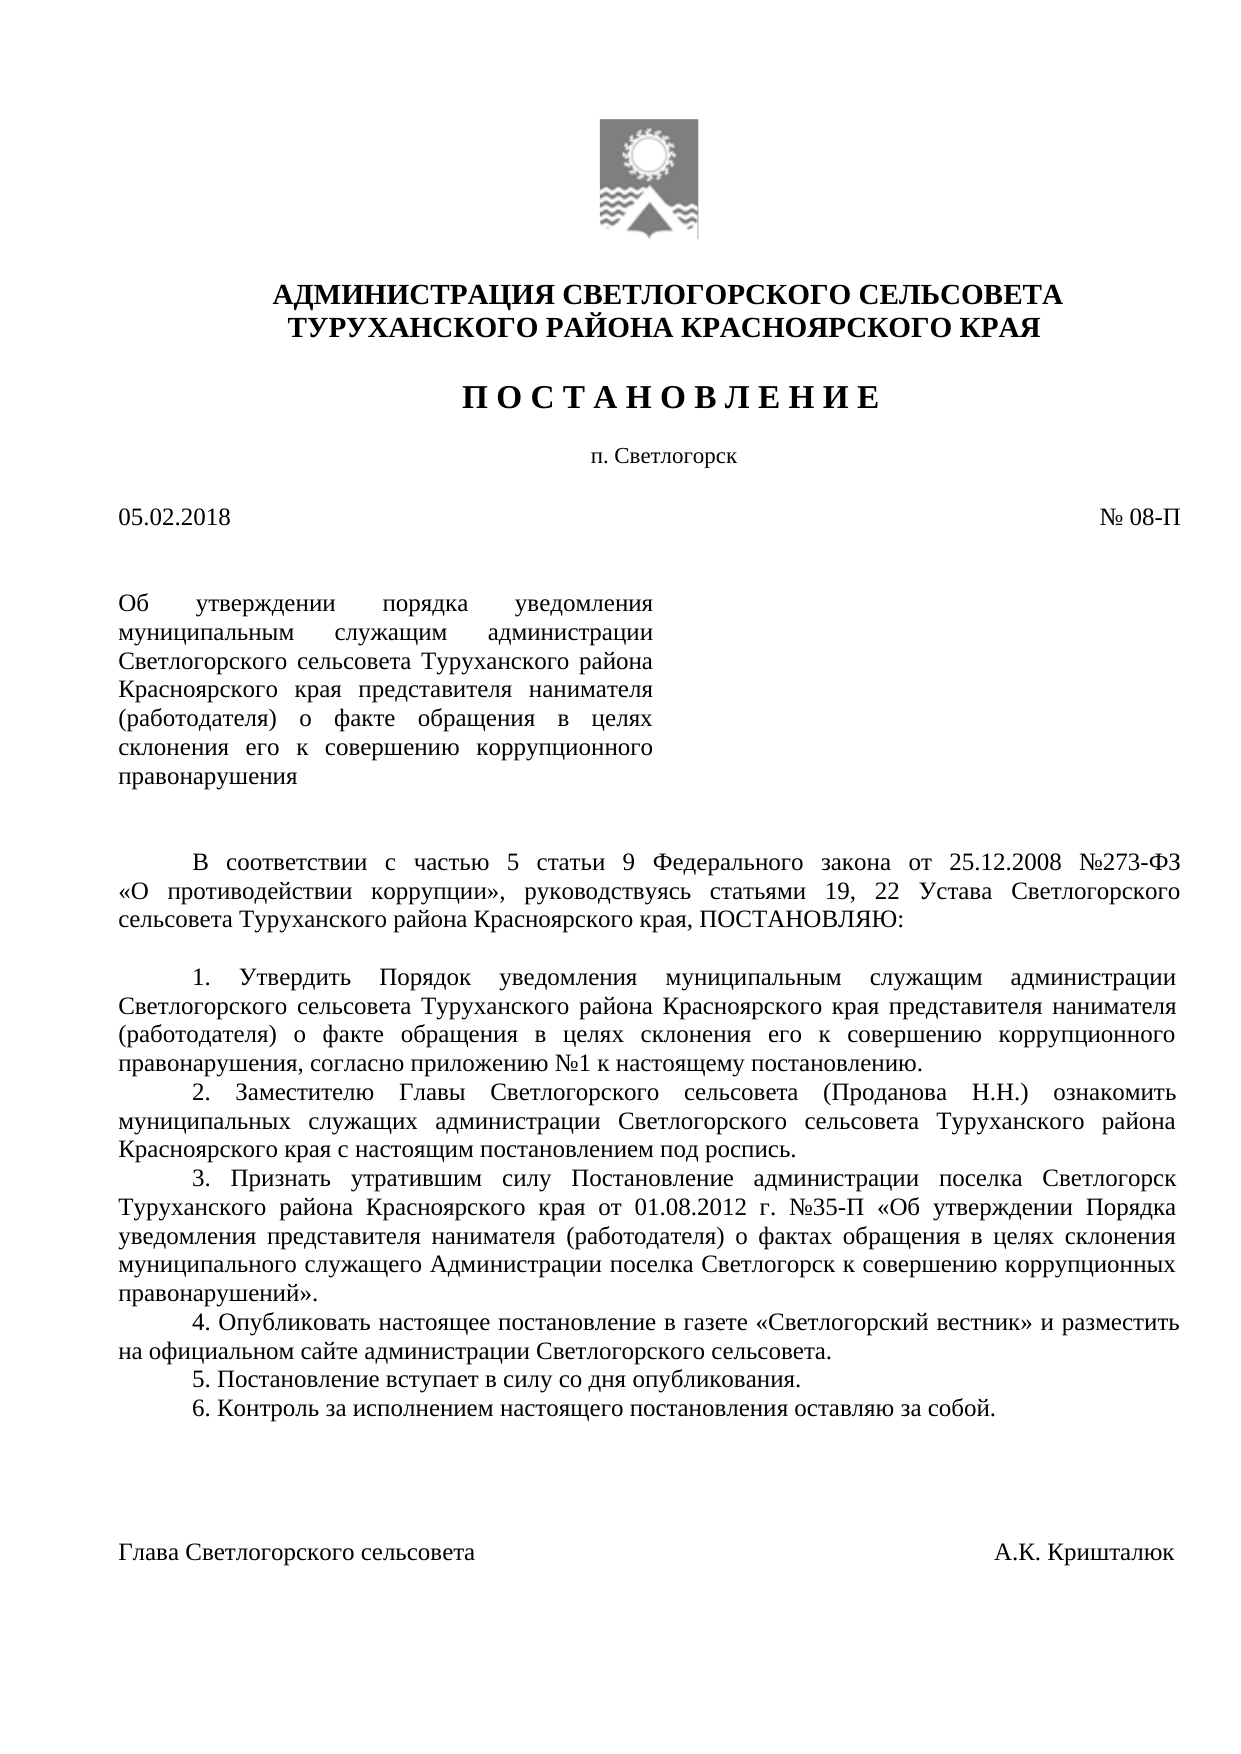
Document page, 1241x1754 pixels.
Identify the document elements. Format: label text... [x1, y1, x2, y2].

text 2. Заместителю Главы Светлогорского сельсовета (Проданова Н.Н.) ознакомить муниципальных служащих администрации Светлогорского сельсовета Туруханского района Красноярского края с настоящим постановлением под роспись. [118, 1077, 1177, 1163]
text В соответствии с частью 5 статьи 9 Федерального закона от 25.12.2008 №273-ФЗ «О противодействии коррупции», руководствуясь статьями 19, 22 Устава Светлогорского сельсовета Туруханского района Красноярского края, ПОСТАНОВЛЯЮ: [118, 847, 1181, 933]
picture [599, 118, 700, 239]
text АДМИНИСТРАЦИЯ СВЕТЛОГОРСКОГО СЕЛЬСОВЕТА [118, 277, 1181, 310]
table_header Об утверждении порядка уведомления муниципальным служащим администрации Светлогорского сельсовета Туруханского района Красноярского края представителя нанимателя (работодателя) о факте обращения в целях склонения его к совершению коррупционного правонарушения [107, 588, 664, 789]
text ТУРУХАНСКОГО РАЙОНА КРАСНОЯРСКОГО КРАЯ [118, 310, 1181, 344]
text 1. Утвердить Порядок уведомления муниципальным служащим администрации Светлогорского сельсовета Туруханского района Красноярского края представителя нанимателя (работодателя) о факте обращения в целях склонения его к совершению коррупционного правонарушения, согласно приложению №1 к настоящему постановлению. [118, 962, 1177, 1077]
text п. Светлогорск [118, 442, 1181, 468]
text 6. Контроль за исполнением настоящего постановления оставляю за собой. [118, 1393, 1181, 1422]
text П О С Т А Н О В Л Е Н И Е [118, 377, 1181, 416]
text 3. Признать утратившим силу Постановление администрации поселка Светлогорск Туруханского района Красноярского края от 01.08.2012 г. №35-П «Об утверждении Порядка уведомления представителя нанимателя (работодателя) о фактах обращения в целях склонения муниципального служащего Администрации поселка Светлогорск к совершению коррупционных правонарушений». [118, 1163, 1177, 1307]
text Глава Светлогорского сельсовета А.К. Кришталюк [118, 1537, 1179, 1566]
text 5. Постановление вступает в силу со дня опубликования. [118, 1364, 1181, 1393]
text 05.02.2018 № 08-П [118, 502, 1181, 531]
text 4. Опубликовать настоящее постановление в газете «Светлогорский вестник» и разместить на официальном сайте администрации Светлогорского сельсовета. [118, 1307, 1181, 1364]
